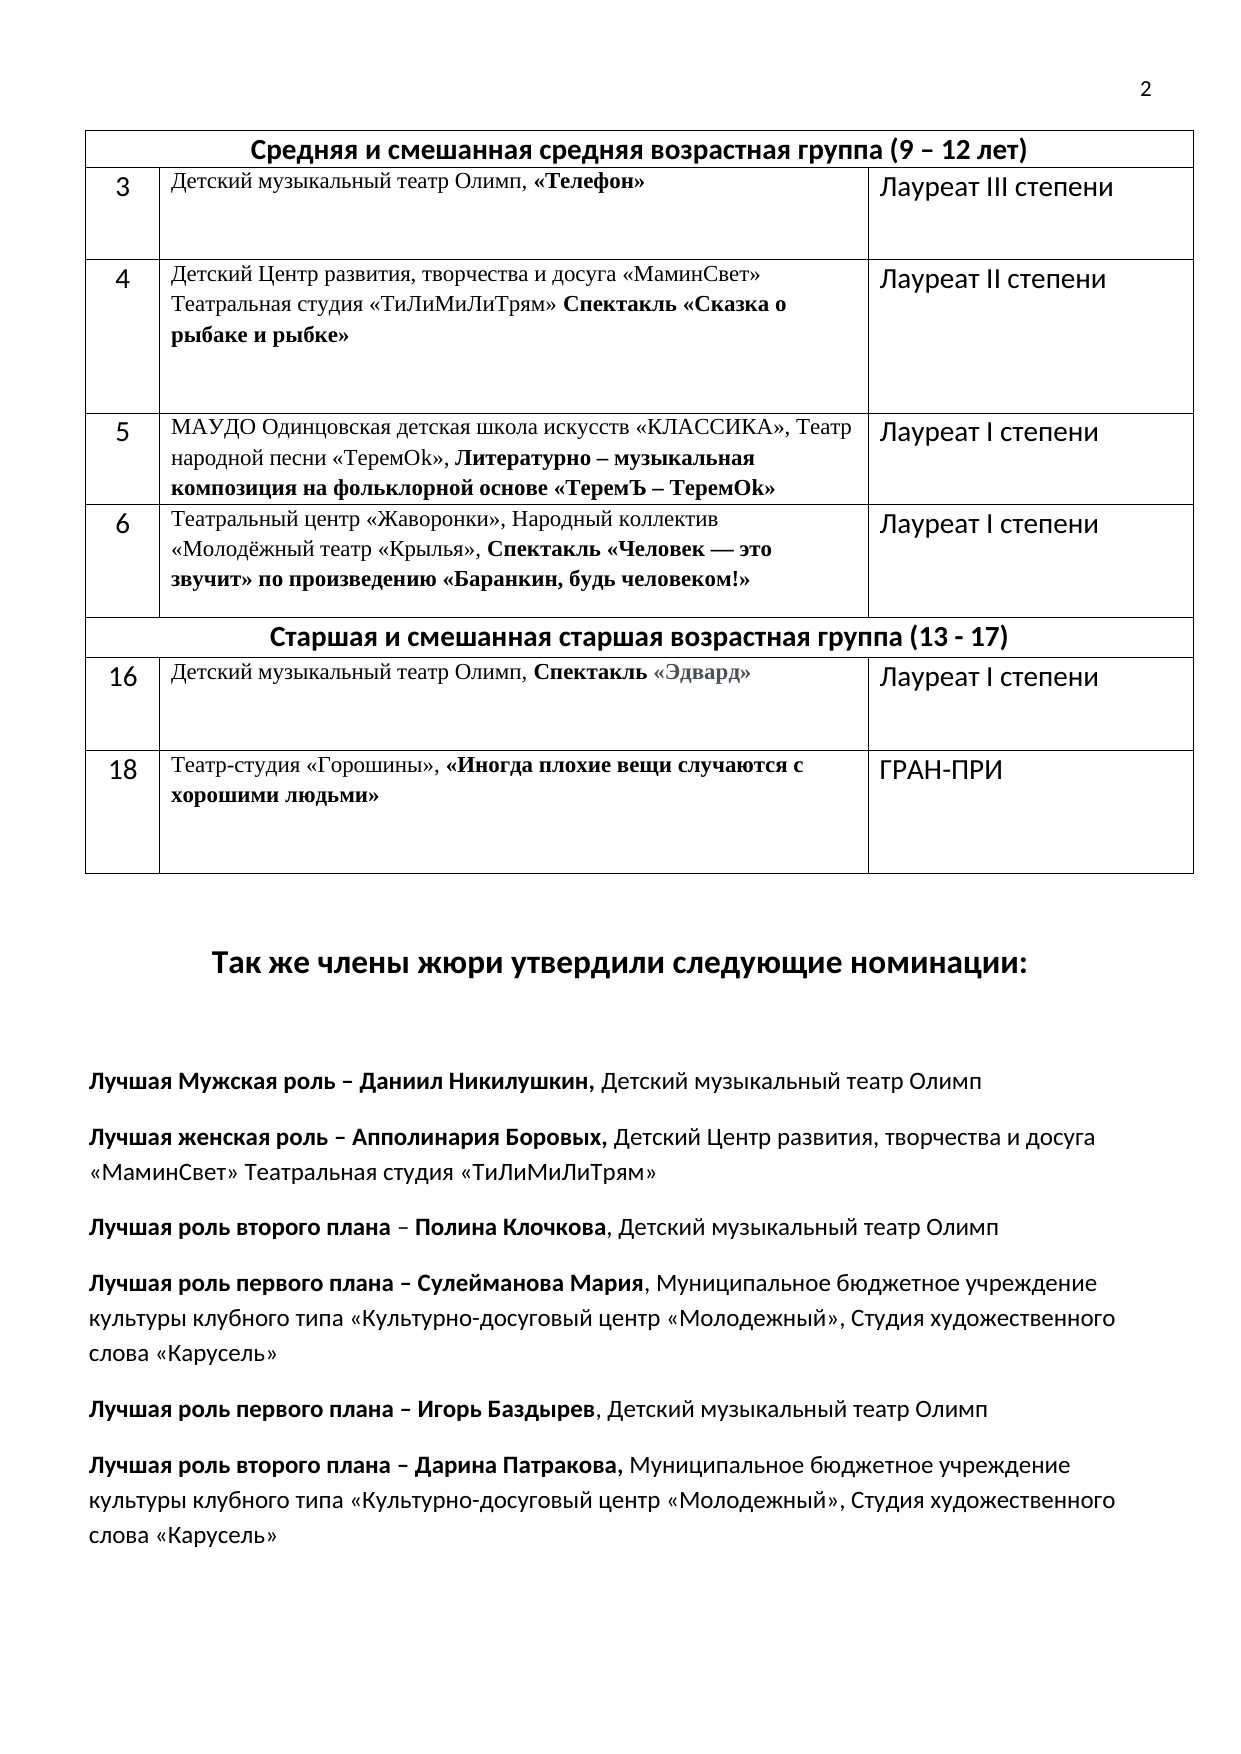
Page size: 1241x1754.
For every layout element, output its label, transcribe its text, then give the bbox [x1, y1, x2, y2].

table_cell ГРАН-ПРИ [869, 751, 1193, 873]
text Лучшая Мужская роль – Даниил Никилушкин, Детский музыкальный театр Олимп [89, 1065, 1152, 1095]
table_cell 6 [86, 505, 159, 617]
text Лучшая роль первого плана – Сулейманова Мария, Муниципальное бюджетное учреждение культуры клубного типа «Культурно-досуговый центр «Молодежный», Студия художественного слова «Карусель» [89, 1267, 1152, 1368]
table_cell Старшая и смешанная старшая возрастная группа (13 - 17) [86, 618, 1193, 657]
table_cell Детский музыкальный театр Олимп, Спектакль «Эдвард» [160, 658, 868, 750]
table_cell Лауреат I степени [869, 414, 1193, 504]
table_cell 16 [86, 658, 159, 750]
table_cell Лауреат I степени [869, 658, 1193, 750]
text Лучшая роль второго плана – Дарина Патракова, Муниципальное бюджетное учреждение культуры клубного типа «Культурно-досуговый центр «Молодежный», Студия художественного слова «Карусель» [89, 1449, 1152, 1549]
text Лучшая роль первого плана – Игорь Баздырев, Детский музыкальный театр Олимп [89, 1393, 1152, 1424]
table_cell 5 [86, 414, 159, 504]
text Так же члены жюри утвердили следующие номинации: [89, 941, 1152, 982]
text Лучшая женская роль – Апполинария Боровых, Детский Центр развития, творчества и досуга «МаминСвет» Театральная студия «ТиЛиМиЛиТрям» [89, 1121, 1152, 1186]
table_cell 3 [86, 168, 159, 259]
text Лучшая роль второго плана – Полина Клочкова, Детский музыкальный театр Олимп [89, 1211, 1152, 1242]
table_cell Детский музыкальный театр Олимп, «Телефон» [160, 168, 868, 259]
table_cell Средняя и смешанная средняя возрастная группа (9 – 12 лет) [86, 131, 1193, 167]
table_cell Детский Центр развития, творчества и досуга «МаминСвет» Театральная студия «ТиЛиМиЛиТрям» Спектакль «Сказка о рыбаке и рыбке» [160, 260, 868, 412]
table_cell Лауреат I степени [869, 505, 1193, 617]
table_cell 18 [86, 751, 159, 873]
table_cell Театральный центр «Жаворонки», Народный коллектив «Молодёжный театр «Крылья», Спектакль «Человек — это звучит» по произведению «Баранкин, будь человеком!» [160, 505, 868, 617]
table_cell Театр-студия «Горошины», «Иногда плохие вещи случаются с хорошими людьми» [160, 751, 868, 873]
table_cell Лауреат III степени [869, 168, 1193, 259]
table_cell МАУДО Одинцовская детская школа искусств «КЛАССИКА», Театр народной песни «ТеремОk», Литературно – музыкальная композиция на фольклорной основе «ТеремЪ – ТеремОk» [160, 414, 868, 504]
table_cell 4 [86, 260, 159, 412]
table_cell Лауреат II степени [869, 260, 1193, 412]
